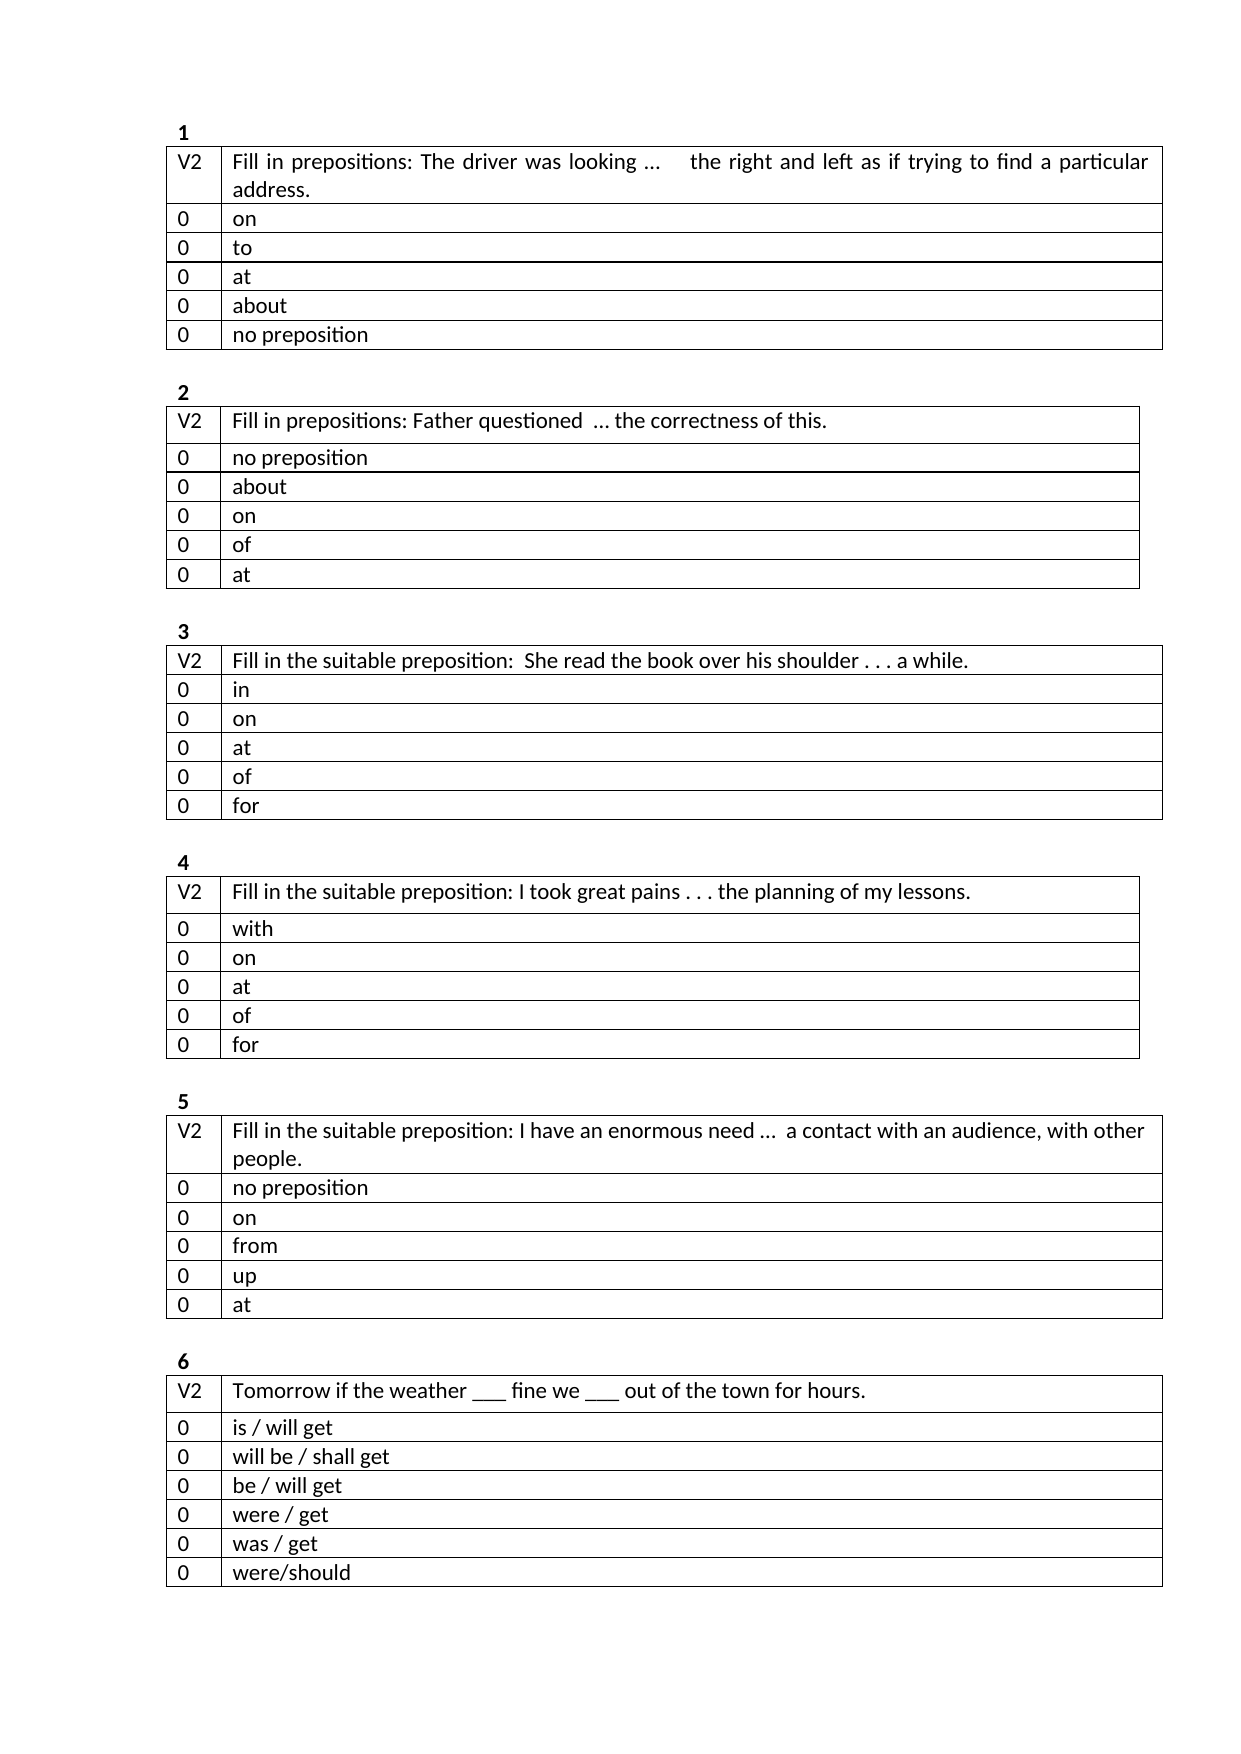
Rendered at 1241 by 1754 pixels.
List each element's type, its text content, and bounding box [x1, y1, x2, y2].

table_header V2 [167, 1376, 221, 1412]
table_cell no preposition [221, 444, 1139, 471]
table_cell were/should [222, 1558, 1162, 1586]
table_cell 0 [167, 1174, 221, 1202]
table_cell no preposition [222, 1174, 1162, 1202]
table_header V2 [167, 877, 220, 913]
table_cell 0 [167, 1413, 221, 1441]
table_cell 0 [167, 704, 221, 732]
table_header Fill in prepositions: Father questioned … the correctness of this. [221, 407, 1139, 442]
table_cell 0 [167, 560, 220, 588]
table_cell 0 [167, 1471, 221, 1499]
table_header V2 [167, 407, 220, 442]
text 4 [177, 848, 1152, 876]
table_cell 0 [167, 291, 221, 319]
table_cell on [221, 502, 1139, 529]
table_cell for [221, 1030, 1139, 1058]
table_cell 0 [167, 943, 220, 971]
table_cell 0 [167, 502, 220, 529]
table_header Fill in the suitable preposition: She read the book over his shoulder . . . a while. [222, 646, 1162, 674]
table_cell will be / shall get [222, 1442, 1162, 1470]
table_cell 0 [167, 321, 221, 348]
table_cell 0 [167, 1001, 220, 1029]
text 5 [177, 1087, 1152, 1115]
table_cell 0 [167, 914, 220, 942]
table_cell about [222, 291, 1162, 319]
table_header V2 [167, 147, 221, 203]
table_cell 0 [167, 1442, 221, 1470]
table_cell 0 [167, 791, 221, 819]
table_cell in [222, 675, 1162, 703]
table_cell 0 [167, 531, 220, 559]
table_cell were / get [222, 1500, 1162, 1528]
table_cell on [222, 704, 1162, 732]
table_cell 0 [167, 972, 220, 1000]
table_cell up [222, 1261, 1162, 1289]
table_cell 0 [167, 1558, 221, 1586]
table_cell 0 [167, 1261, 221, 1289]
table_header Tomorrow if the weather ___ fine we ___ out of the town for hours. [222, 1376, 1162, 1412]
table_cell at [221, 972, 1139, 1000]
table_cell is / will get [222, 1413, 1162, 1441]
table_cell 0 [167, 733, 221, 761]
table_cell 0 [167, 762, 221, 790]
table_cell on [222, 204, 1162, 232]
text 1 [177, 118, 1152, 146]
table_cell 0 [167, 204, 221, 232]
table_cell at [222, 1290, 1162, 1318]
table_cell with [221, 914, 1139, 942]
table_cell at [222, 733, 1162, 761]
table_cell on [221, 943, 1139, 971]
table_header Fill in the suitable preposition: I took great pains . . . the planning of my lessons. [221, 877, 1139, 913]
table_cell 0 [167, 1290, 221, 1318]
text 3 [177, 617, 1152, 645]
table_cell was / get [222, 1529, 1162, 1557]
table_cell 0 [167, 444, 220, 471]
table_header V2 [167, 1116, 221, 1172]
table_cell from [222, 1232, 1162, 1260]
text 6 [177, 1347, 1152, 1375]
table_header V2 [167, 646, 221, 674]
table_cell be / will get [222, 1471, 1162, 1499]
table_cell of [221, 531, 1139, 559]
table_cell 0 [167, 1203, 221, 1231]
table_cell 0 [167, 1232, 221, 1260]
table_cell to [222, 233, 1162, 261]
table_cell of [222, 762, 1162, 790]
table_cell on [222, 1203, 1162, 1231]
text 2 [177, 378, 1152, 406]
table_cell 0 [167, 675, 221, 703]
table_cell for [222, 791, 1162, 819]
table_cell 0 [167, 1500, 221, 1528]
table_cell at [222, 263, 1162, 290]
table_cell 0 [167, 1030, 220, 1058]
table_cell 0 [167, 233, 221, 261]
table_cell about [221, 473, 1139, 501]
table_cell no preposition [222, 321, 1162, 348]
table_header Fill in prepositions: The driver was looking … the right and left as if trying to find a particular address. [222, 147, 1162, 203]
table_cell of [221, 1001, 1139, 1029]
table_cell 0 [167, 473, 220, 501]
table_cell at [221, 560, 1139, 588]
table_header Fill in the suitable preposition: I have an enormous need … a contact with an audience, with other people. [222, 1116, 1162, 1172]
table_cell 0 [167, 263, 221, 290]
table_cell 0 [167, 1529, 221, 1557]
